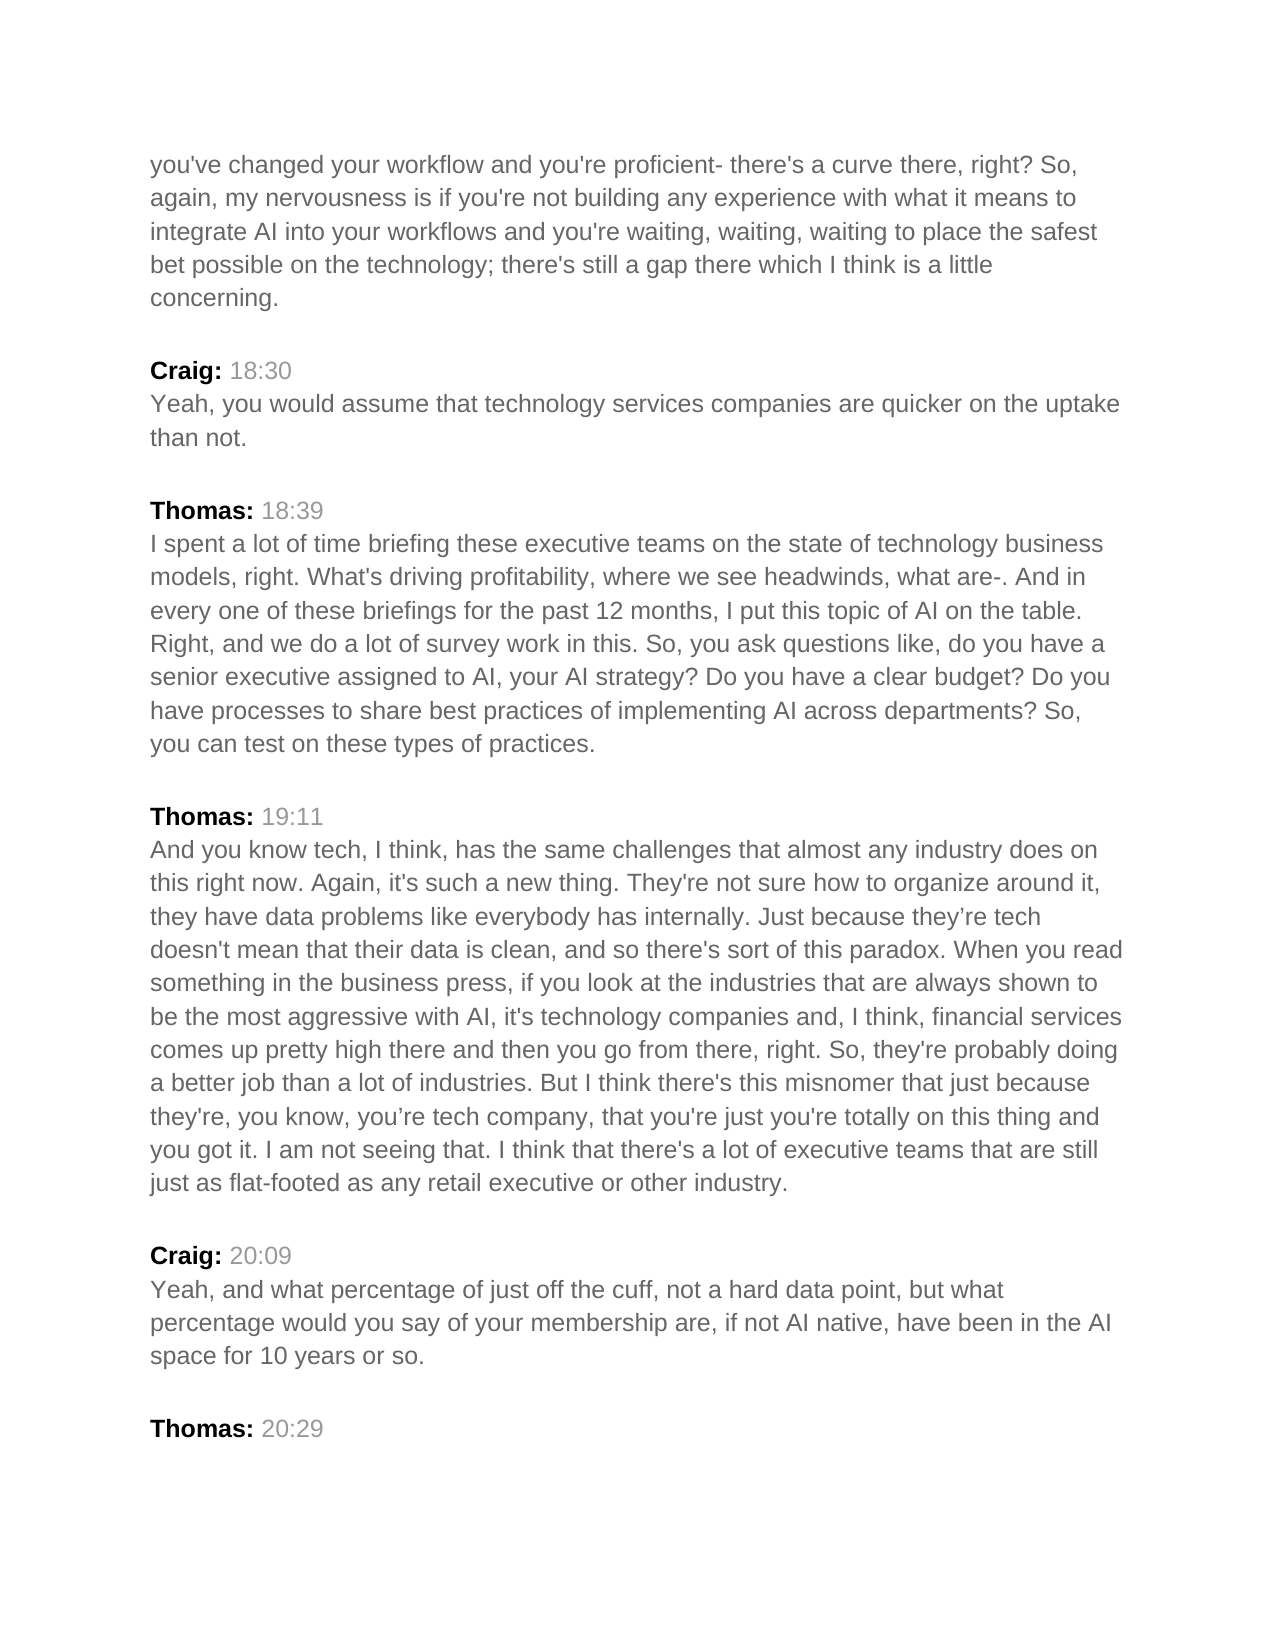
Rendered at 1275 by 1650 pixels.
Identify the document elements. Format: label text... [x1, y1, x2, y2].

text And you know tech, I think, has the same challenges that almost any industry does on this right now. Again, it's such a new thing. They're not sure how to organize around it, they have data problems like everybody has internally. Just because they’re tech doesn't mean that their data is clean, and so there's sort of this paradox. When you read something in the business press, if you look at the industries that are always shown to be the most aggressive with AI, it's technology companies and, I think, financial services comes up pretty high there and then you go from there, right. So, they're probably doing a better job than a lot of industries. But I think there's this misnomer that just because they're, you know, you’re tech company, that you're just you're totally on this thing and you got it. I am not seeing that. I think that there's a lot of executive teams that are still just as flat-footed as any retail executive or other industry. [150, 835, 1125, 1197]
text Craig: 18:30 [150, 356, 1125, 385]
text Craig: 20:09 [150, 1241, 1125, 1270]
text Thomas: 18:39 [150, 496, 1125, 524]
text Yeah, you would assume that technology services companies are quicker on the uptake than not. [150, 389, 1125, 452]
text I spent a lot of time briefing these executive teams on the state of technology business models, right. What's driving profitability, where we see headwinds, what are-. And in every one of these briefings for the past 12 months, I put this topic of AI on the table. Right, and we do a lot of survey work in this. So, you ask questions like, do you have a senior executive assigned to AI, your AI strategy? Do you have a clear budget? Do you have processes to share best practices of implementing AI across departments? So, you can test on these types of practices. [150, 529, 1125, 758]
text Yeah, and what percentage of just off the cuff, not a hard data point, but what percentage would you say of your membership are, if not AI native, have been in the AI space for 10 years or so. [150, 1274, 1125, 1370]
text Thomas: 20:29 [150, 1414, 1125, 1443]
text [150, 150, 1125, 312]
text Thomas: 19:11 [150, 802, 1125, 831]
